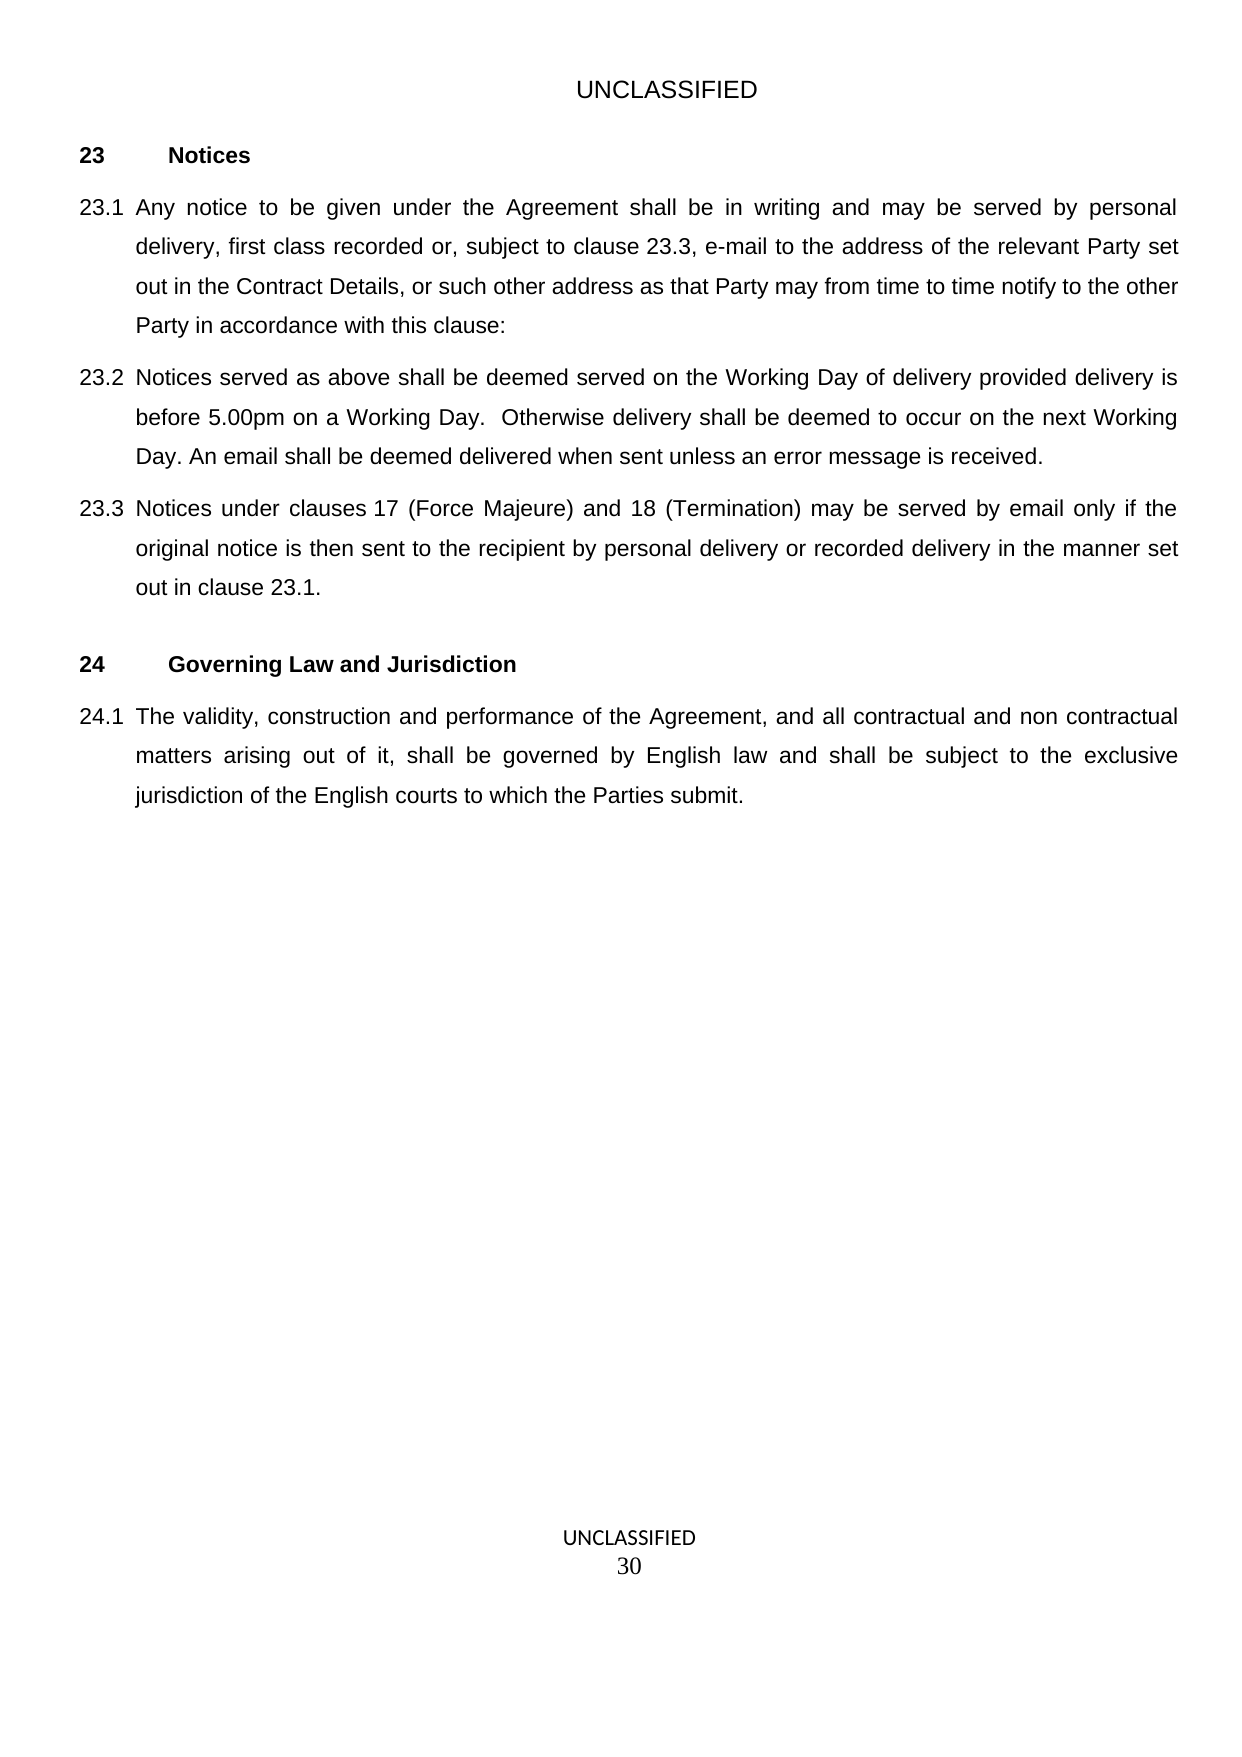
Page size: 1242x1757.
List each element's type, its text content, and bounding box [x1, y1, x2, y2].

list Notices served as above shall be deemed served on the Working Day of delivery provided delivery is before 5.00pm on a Working Day. Otherwise delivery shall be deemed to occur on the next Working Day. An email shall be deemed delivered when sent unless an error message is received. [79, 364, 1179, 469]
list The validity, construction and performance of the Agreement, and all contractual and non contractual matters arising out of it, shall be governed by English law and shall be subject to the exclusive jurisdiction of the English courts to which the Parties submit. [79, 703, 1179, 808]
subtitle Governing Law and Jurisdiction [79, 651, 1179, 677]
list Notices under clauses 17 (Force Majeure) and 18 (Termination) may be served by email only if the original notice is then sent to the recipient by personal delivery or recorded delivery in the manner set out in clause 23.1. [79, 495, 1179, 600]
subtitle Notices [79, 142, 1179, 168]
list Any notice to be given under the Agreement shall be in writing and may be served by personal delivery, first class recorded or, subject to clause 23.3, e-mail to the address of the relevant Party set out in the Contract Details, or such other address as that Party may from time to time notify to the other Party in accordance with this clause: [79, 194, 1179, 338]
